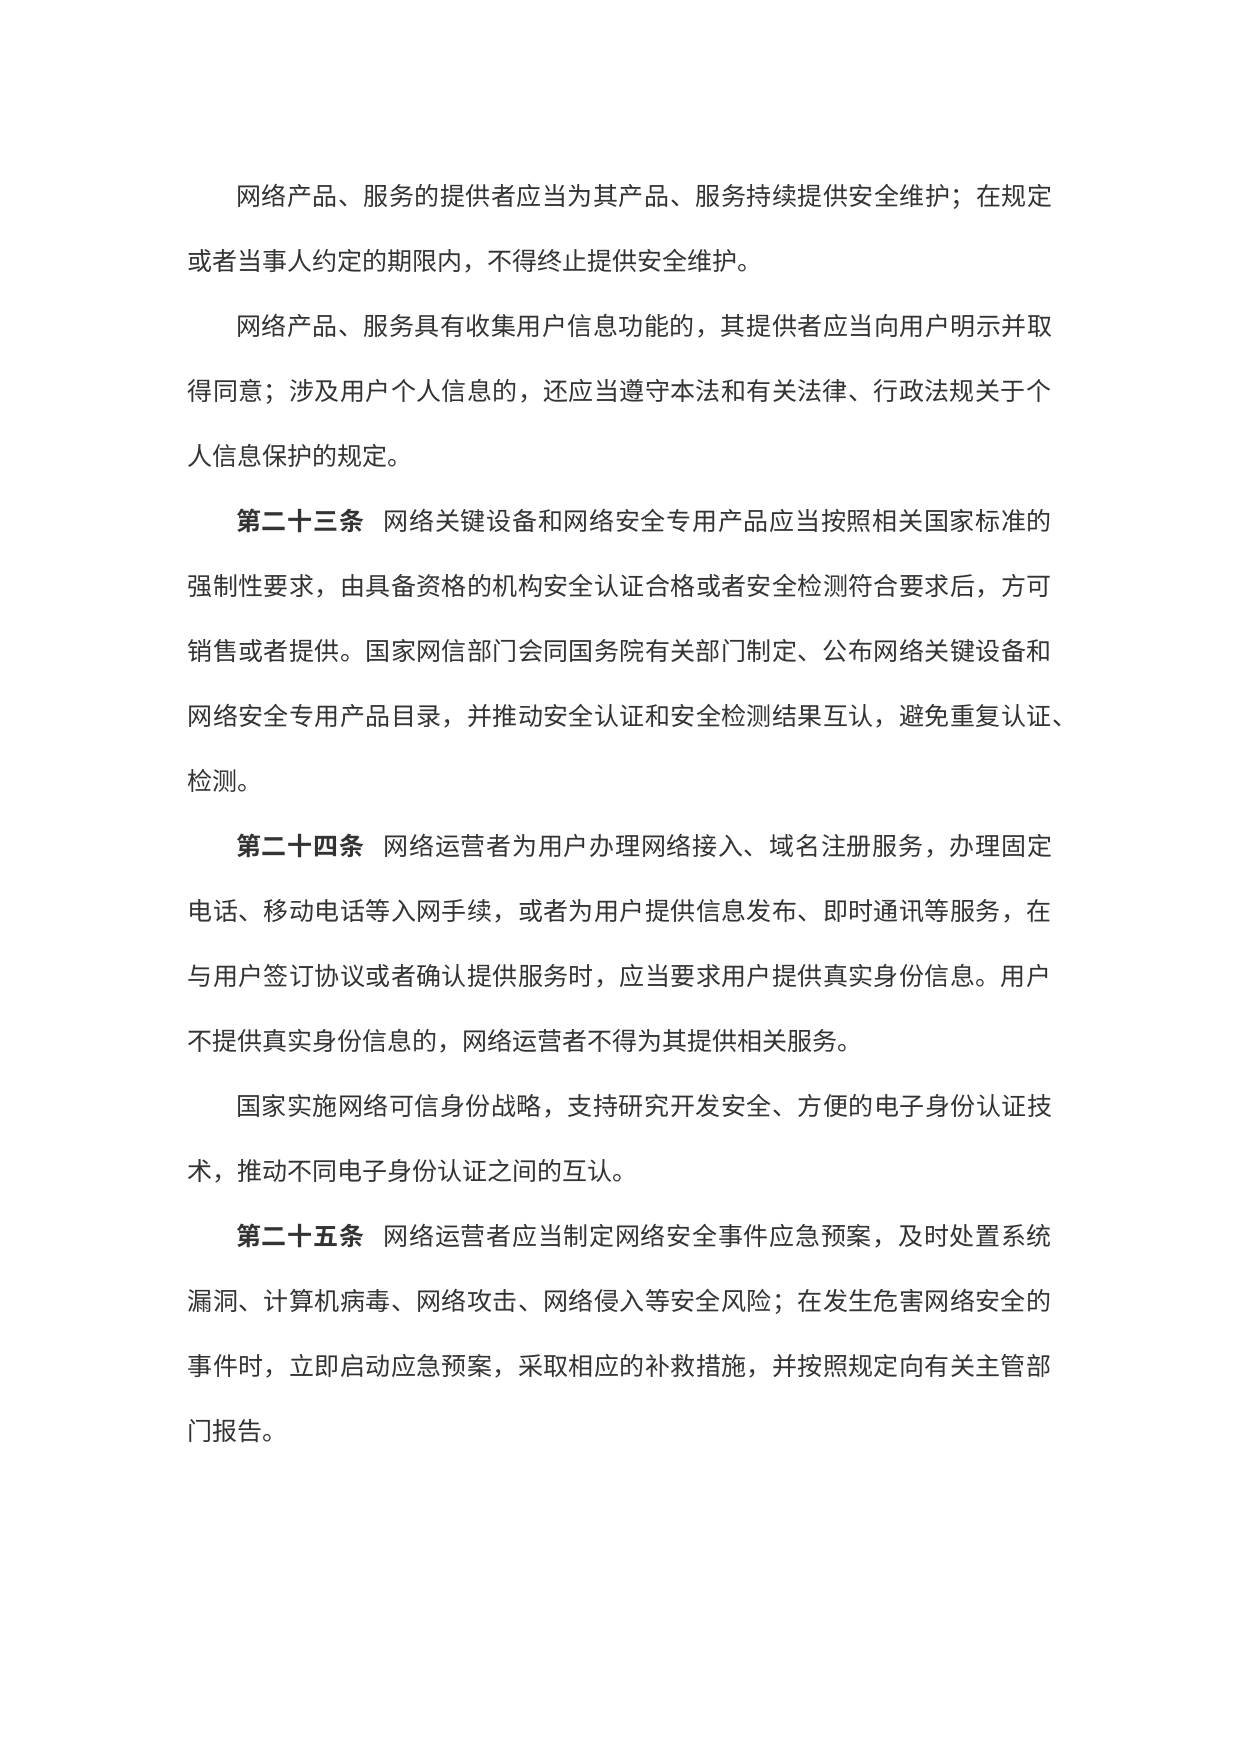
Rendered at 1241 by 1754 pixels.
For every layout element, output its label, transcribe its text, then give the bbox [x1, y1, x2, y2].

text 国家实施网络可信身份战略，支持研究开发安全、方便的电子身份认证技术，推动不同电子身份认证之间的互认。 [187, 1072, 1053, 1202]
text 第二十五条 网络运营者应当制定网络安全事件应急预案，及时处置系统漏洞、计算机病毒、网络攻击、网络侵入等安全风险；在发生危害网络安全的事件时，立即启动应急预案，采取相应的补救措施，并按照规定向有关主管部门报告。 [187, 1202, 1053, 1462]
text 网络产品、服务的提供者应当为其产品、服务持续提供安全维护；在规定或者当事人约定的期限内，不得终止提供安全维护。 [187, 162, 1053, 292]
text 网络产品、服务具有收集用户信息功能的，其提供者应当向用户明示并取得同意；涉及用户个人信息的，还应当遵守本法和有关法律、行政法规关于个人信息保护的规定。 [187, 292, 1053, 487]
text 第二十四条 网络运营者为用户办理网络接入、域名注册服务，办理固定电话、移动电话等入网手续，或者为用户提供信息发布、即时通讯等服务，在与用户签订协议或者确认提供服务时，应当要求用户提供真实身份信息。用户不提供真实身份信息的，网络运营者不得为其提供相关服务。 [187, 812, 1053, 1072]
text 第二十三条 网络关键设备和网络安全专用产品应当按照相关国家标准的强制性要求，由具备资格的机构安全认证合格或者安全检测符合要求后，方可销售或者提供。国家网信部门会同国务院有关部门制定、公布网络关键设备和网络安全专用产品目录，并推动安全认证和安全检测结果互认，避免重复认证、检测。 [187, 487, 1053, 812]
